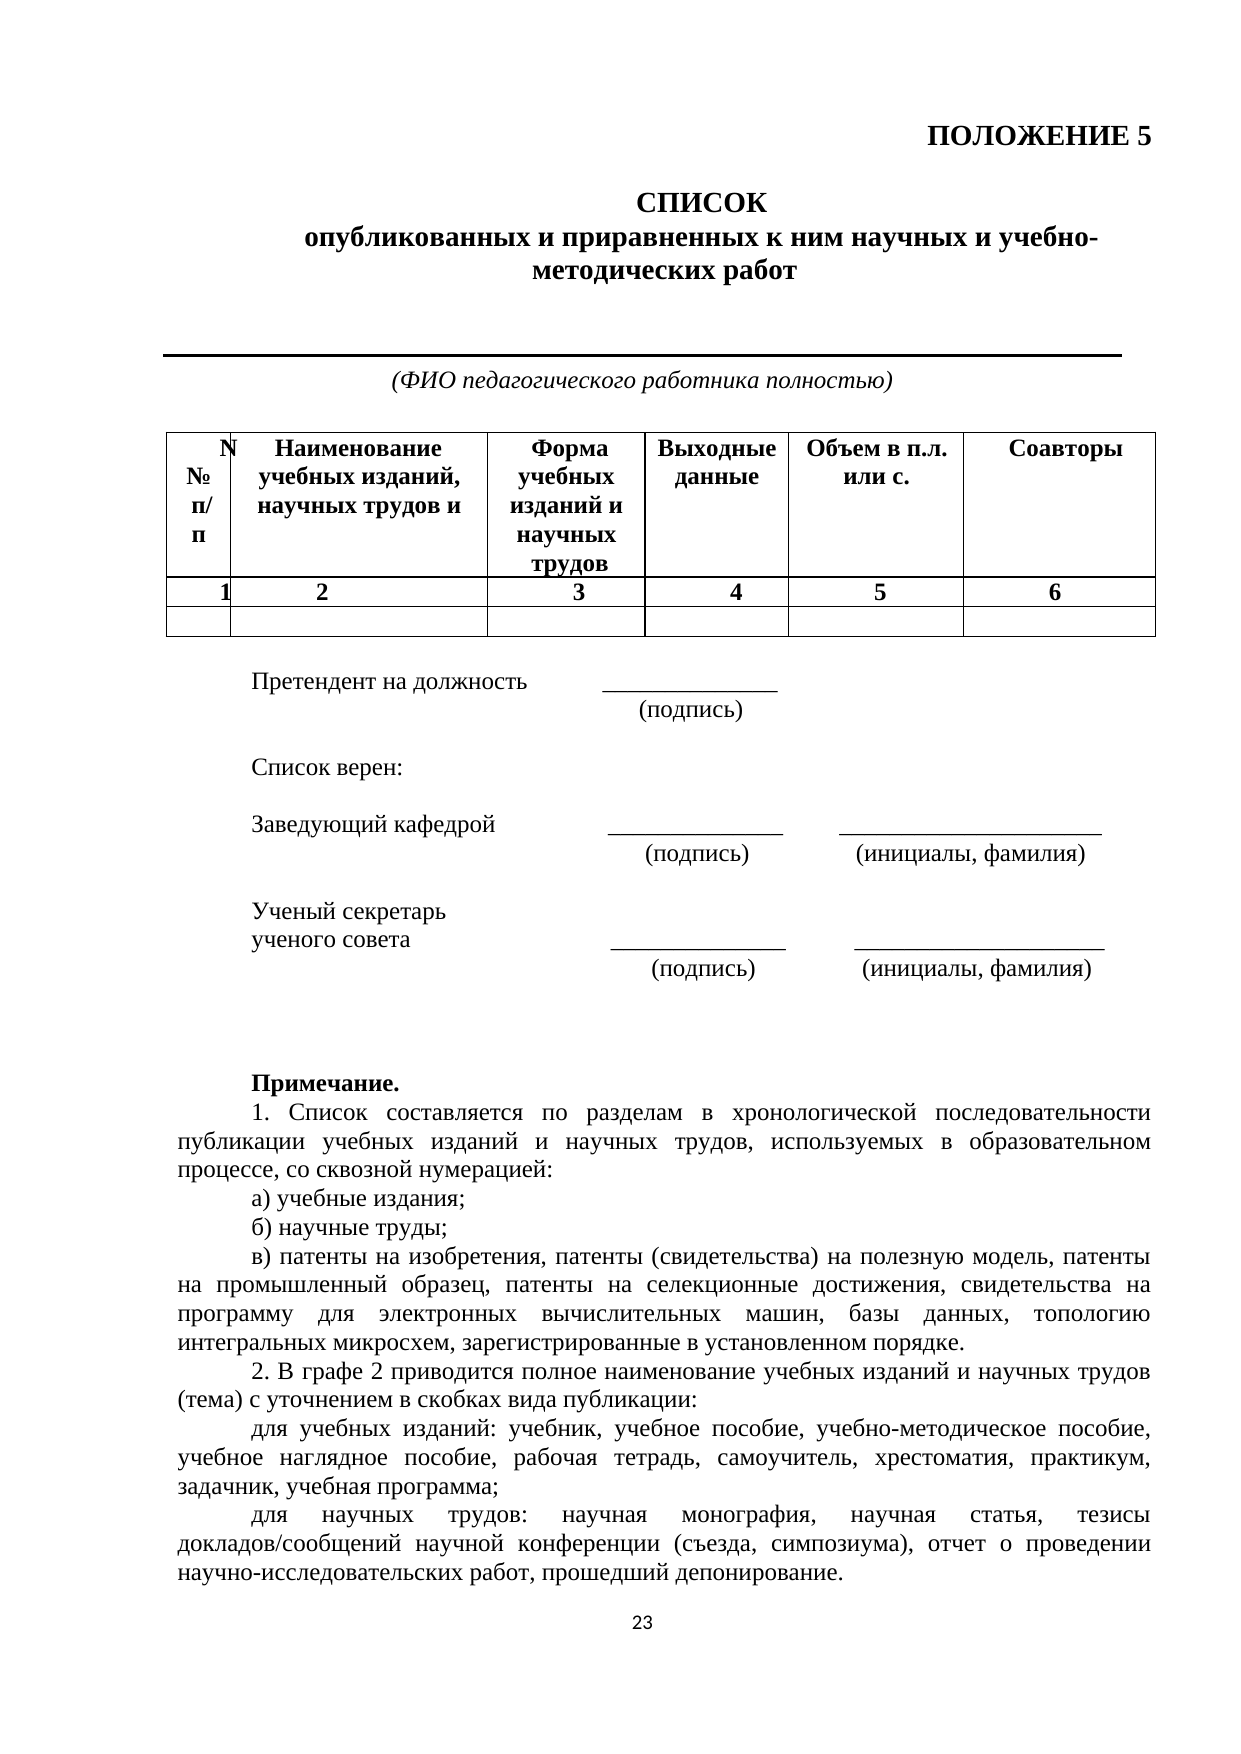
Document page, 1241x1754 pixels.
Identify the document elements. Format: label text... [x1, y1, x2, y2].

text Ученый секретарь [177, 896, 1152, 924]
table_cell 4 [646, 578, 788, 606]
text 2. В графе 2 приводится полное наименование учебных изданий и научных трудов (тема) с уточнением в скобках вида публикации: [177, 1356, 1152, 1413]
text Список верен: [177, 752, 1152, 781]
table_header N№ п/п [167, 433, 230, 576]
text Заведующий кафедрой ______________ _____________________ [177, 809, 1152, 838]
table_cell 6 [964, 578, 1155, 606]
text в) патенты на изобретения, патенты (свидетельства) на полезную модель, патенты на промышленный образец, патенты на селекционные достижения, свидетельства на программу для электронных вычислительных машин, базы данных, топологию интегральных микросхем, зарегистрированные в установленном порядке. [177, 1241, 1152, 1356]
text а) учебные издания; [177, 1183, 1152, 1212]
table_cell 1 [167, 578, 230, 606]
table_cell [789, 607, 963, 636]
text (подпись) (инициалы, фамилия) [177, 838, 1152, 867]
text (подпись) (инициалы, фамилия) [177, 953, 1152, 982]
table_header Соавторы [964, 433, 1155, 576]
text б) научные труды; [177, 1212, 1152, 1241]
text для учебных изданий: учебник, учебное пособие, учебно-методическое пособие, учебное наглядное пособие, рабочая тетрадь, самоучитель, хрестоматия, практикум, задачник, учебная программа; [177, 1413, 1152, 1499]
table_header Наименование учебных изданий, научных трудов и [231, 433, 487, 576]
text ПОЛОЖЕНИЕ 5 [177, 118, 1152, 152]
text опубликованных и приравненных к ним научных и учебно-методических работ [177, 219, 1152, 286]
text СПИСОК [177, 185, 1152, 219]
table_header Объем в п.л. или с. [789, 433, 963, 576]
table_cell [646, 607, 788, 636]
table_header Форма учебных изданий и научных трудов [488, 433, 644, 576]
text (подпись) [177, 694, 1152, 723]
text 1. Список составляется по разделам в хронологической последовательности публикации учебных изданий и научных трудов, используемых в образовательном процессе, со сквозной нумерацией: [177, 1097, 1152, 1183]
table_cell 3 [488, 578, 644, 606]
text (ФИО педагогического работника полностью) [162, 366, 1122, 394]
table_cell [488, 607, 644, 636]
text Примечание. [177, 1068, 1152, 1097]
text ученого совета ______________ ____________________ [177, 924, 1152, 953]
table_cell 5 [789, 578, 963, 606]
text Претендент на должность ______________ [177, 666, 1152, 694]
table_cell [964, 607, 1155, 636]
table_cell [231, 607, 487, 636]
table_cell 2 [231, 578, 487, 606]
text для научных трудов: научная монография, научная статья, тезисы докладов/сообщений научной конференции (съезда, симпозиума), отчет о проведении научно-исследовательских работ, прошедший депонирование. [177, 1499, 1152, 1586]
table_header Выходные данные [646, 433, 788, 576]
table_cell [167, 607, 230, 636]
